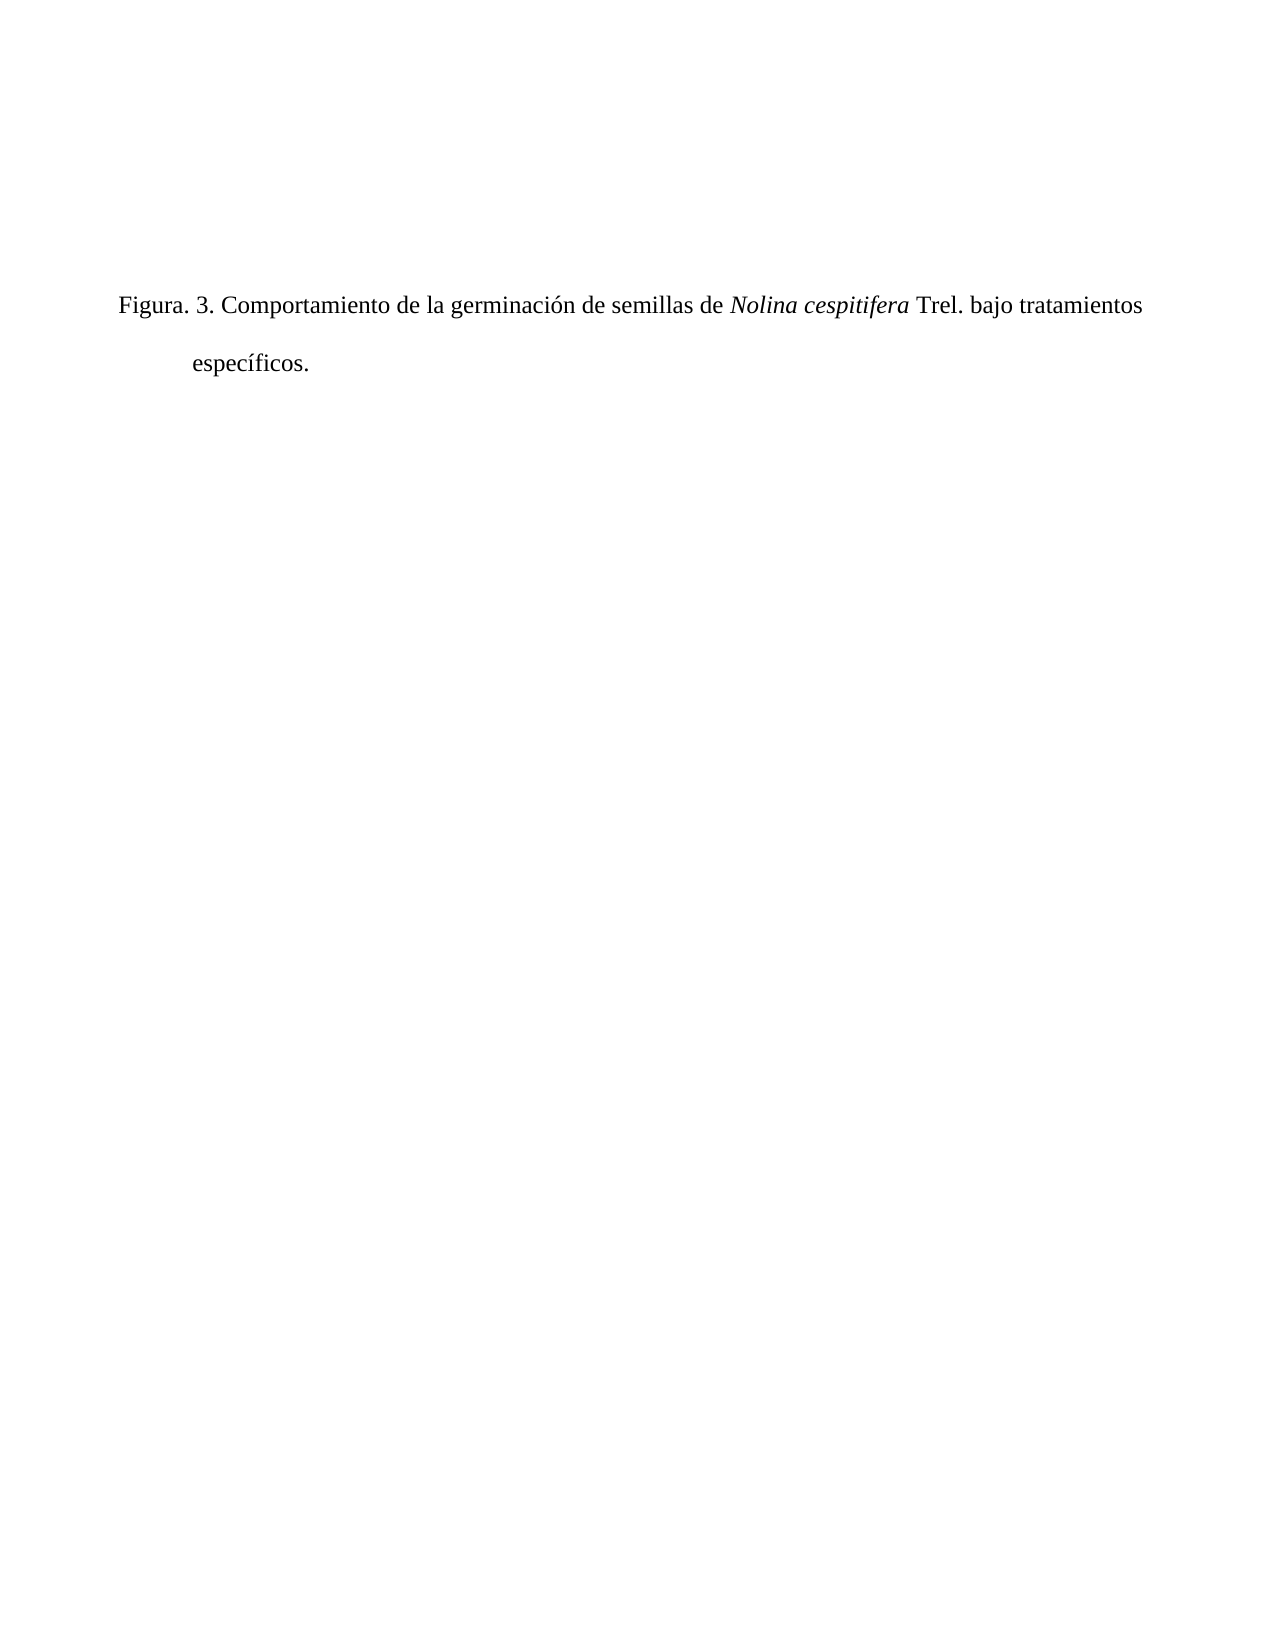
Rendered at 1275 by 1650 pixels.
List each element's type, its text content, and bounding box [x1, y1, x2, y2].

text Figura. 3. Comportamiento de la germinación de semillas de Nolina cespitifera Trel. bajo tratamientos específicos. [118, 291, 1157, 377]
